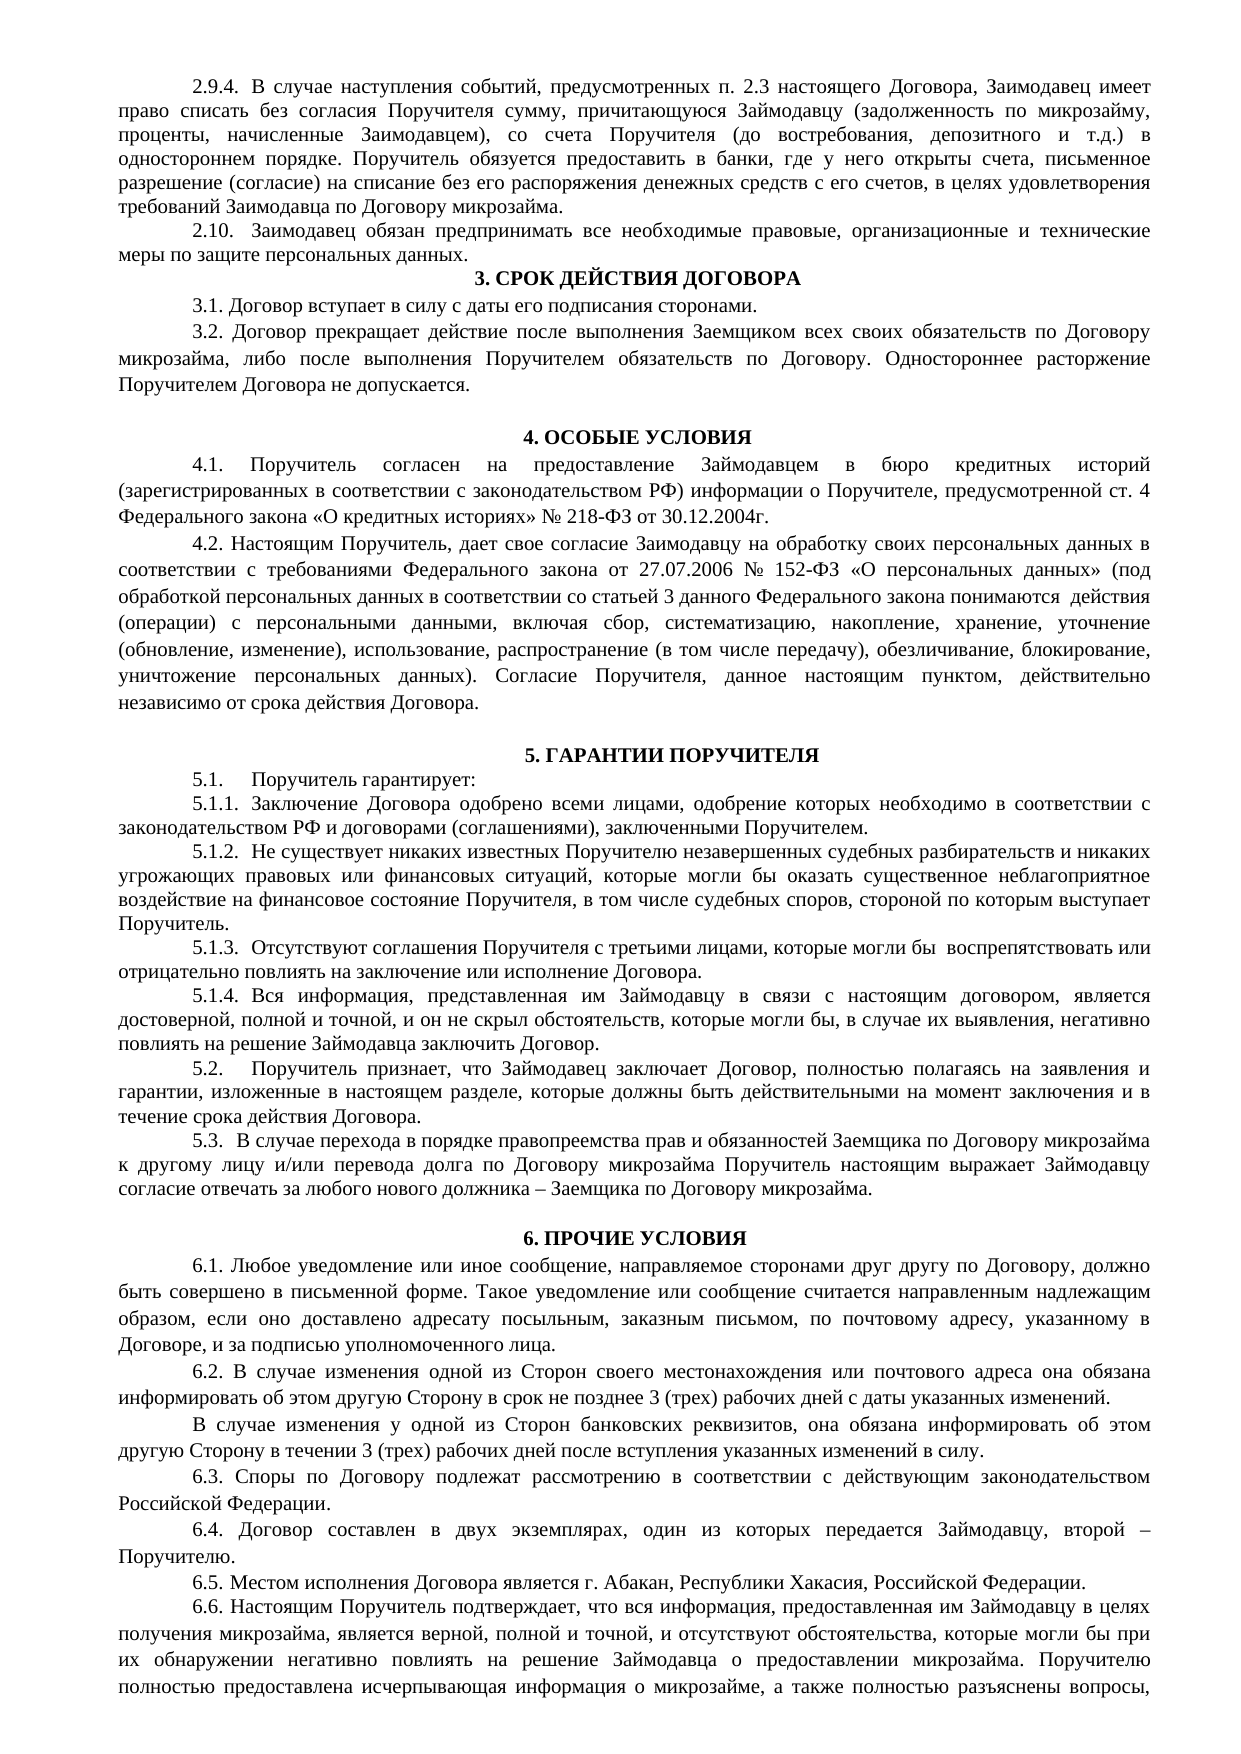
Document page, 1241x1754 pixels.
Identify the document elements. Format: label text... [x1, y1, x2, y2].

text 3.1. Договор вступает в силу с даты его подписания сторонами. [118, 293, 1152, 317]
text 6.3. Споры по Договору подлежат рассмотрению в соответствии с действующим законодательством Российской Федерации. [118, 1464, 1152, 1515]
list В случае перехода в порядке правопреемства прав и обязанностей Заемщика по Договору микрозайма к другому лицу и/или перевода долга по Договору микрозайма Поручитель настоящим выражает Займодавцу согласие отвечать за любого нового должника – Заемщика по Договору микрозайма. [118, 1128, 1152, 1200]
text 4.2. Настоящим Поручитель, дает свое согласие Заимодавцу на обработку своих персональных данных в соответствии с требованиями Федерального закона от 27.07.2006 № 152-ФЗ «О персональных данных» (под обработкой персональных данных в соответствии со статьей 3 данного Федерального закона понимаются действия (операции) с персональными данными, включая сбор, систематизацию, накопление, хранение, уточнение (обновление, изменение), использование, распространение (в том числе передачу), обезличивание, блокирование, уничтожение персональных данных). Согласие Поручителя, данное настоящим пунктом, действительно независимо от срока действия Договора. [118, 531, 1152, 714]
list В случае наступления событий, предусмотренных п. 2.3 настоящего Договора, Заимодавец имеет право списать без согласия Поручителя сумму, причитающуюся Займодавцу (задолженность по микрозайму, проценты, начисленные Заимодавцем), со счета Поручителя (до востребования, депозитного и т.д.) в одностороннем порядке. Поручитель обязуется предоставить в банки, где у него открыты счета, письменное разрешение (согласие) на списание без его распоряжения денежных средств с его счетов, в целях удовлетворения требований Заимодавца по Договору микрозайма. [118, 74, 1152, 218]
text 4. ОСОБЫЕ УСЛОВИЯ [118, 425, 1152, 449]
text 3.2. Договор прекращает действие после выполнения Заемщиком всех своих обязательств по Договору микрозайма, либо после выполнения Поручителем обязательств по Договору. Одностороннее расторжение Поручителем Договора не допускается. [118, 319, 1152, 396]
text 6.4. Договор составлен в двух экземплярах, один из которых передается Займодавцу, второй – Поручителю. [118, 1517, 1152, 1568]
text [118, 1594, 1152, 1698]
list Отсутствуют соглашения Поручителя с третьими лицами, которые могли бы воспрепятствовать или отрицательно повлиять на заключение или исполнение Договора. [118, 935, 1152, 983]
list Заключение Договора одобрено всеми лицами, одобрение которых необходимо в соответствии с законодательством РФ и договорами (соглашениями), заключенными Поручителем. [118, 791, 1152, 839]
text 3. СРОК ДЕЙСТВИЯ ДОГОВОРА [118, 266, 1152, 290]
text 6.1. Любое уведомление или иное сообщение, направляемое сторонами друг другу по Договору, должно быть совершено в письменной форме. Такое уведомление или сообщение считается направленным надлежащим образом, если оно доставлено адресату посыльным, заказным письмом, по почтовому адресу, указанному в Договоре, и за подписью уполномоченного лица. [118, 1253, 1152, 1356]
list Не существует никаких известных Поручителю незавершенных судебных разбирательств и никаких угрожающих правовых или финансовых ситуаций, которые могли бы оказать существенное неблагоприятное воздействие на финансовое состояние Поручителя, в том числе судебных споров, стороной по которым выступает Поручитель. [118, 839, 1152, 935]
list Поручитель гарантирует: [118, 767, 1152, 791]
text 6.5. Местом исполнения Договора является г. Абакан, Республики Хакасия, Российской Федерации. [118, 1570, 1152, 1594]
list Заимодавец обязан предпринимать все необходимые правовые, организационные и технические меры по защите персональных данных. [118, 218, 1152, 266]
text 6. ПРОЧИЕ УСЛОВИЯ [118, 1226, 1152, 1250]
list Вся информация, представленная им Займодавцу в связи с настоящим договором, является достоверной, полной и точной, и он не скрыл обстоятельств, которые могли бы, в случае их выявления, негативно повлиять на решение Займодавца заключить Договор. [118, 983, 1152, 1055]
text 6.2. В случае изменения одной из Сторон своего местонахождения или почтового адреса она обязана информировать об этом другую Сторону в срок не позднее 3 (трех) рабочих дней с даты указанных изменений. [118, 1358, 1152, 1409]
text 4.1. Поручитель согласен на предоставление Займодавцем в бюро кредитных историй (зарегистрированных в соответствии с законодательством РФ) информации о Поручителе, предусмотренной ст. 4 Федерального закона «О кредитных историях» № 218-ФЗ от 30.12.2004г. [118, 452, 1152, 528]
text 5. ГАРАНТИИ ПОРУЧИТЕЛЯ [118, 743, 1152, 767]
text В случае изменения у одной из Сторон банковских реквизитов, она обязана информировать об этом другую Сторону в течении 3 (трех) рабочих дней после вступления указанных изменений в силу. [118, 1411, 1152, 1462]
list Поручитель признает, что Займодавец заключает Договор, полностью полагаясь на заявления и гарантии, изложенные в настоящем разделе, которые должны быть действительными на момент заключения и в течение срока действия Договора. [118, 1055, 1152, 1128]
